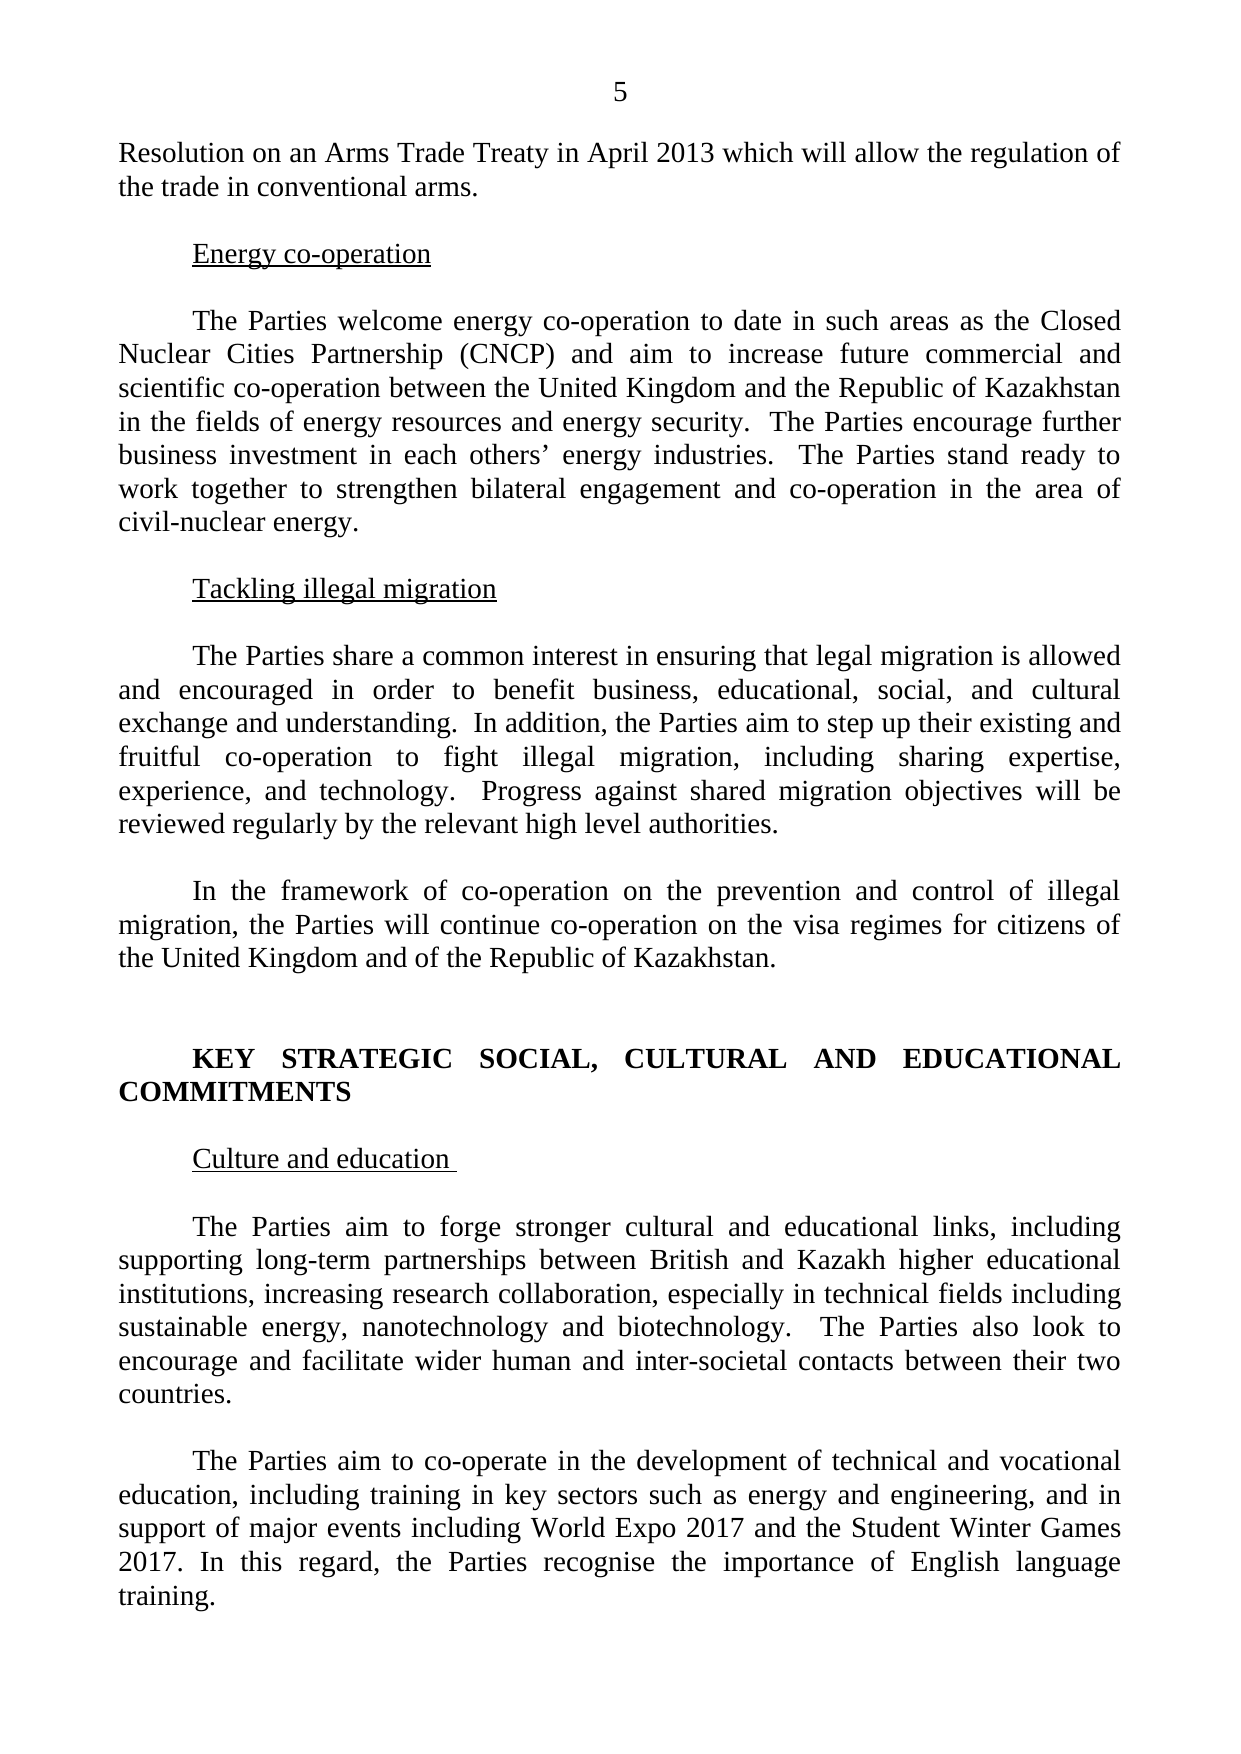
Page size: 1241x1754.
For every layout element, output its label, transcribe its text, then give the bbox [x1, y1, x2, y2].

text The Parties share a common interest in ensuring that legal migration is allowed and encouraged in order to benefit business, educational, social, and cultural exchange and understanding. In addition, the Parties aim to step up their existing and fruitful co-operation to fight illegal migration, including sharing expertise, experience, and technology. Progress against shared migration objectives will be reviewed regularly by the relevant high level authorities. [118, 638, 1122, 840]
text The Parties aim to forge stronger cultural and educational links, including supporting long-term partnerships between British and Kazakh higher educational institutions, increasing research collaboration, especially in technical fields including sustainable energy, nanotechnology and biotechnology. The Parties also look to encourage and facilitate wider human and inter-societal contacts between their two countries. [118, 1209, 1122, 1410]
text In the framework of co-operation on the prevention and control of illegal migration, the Parties will continue co-operation on the visa regimes for citizens of the United Kingdom and of the Republic of Kazakhstan. [118, 873, 1122, 974]
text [118, 135, 1122, 202]
text The Parties welcome energy co-operation to date in such areas as the Closed Nuclear Cities Partnership (CNCP) and aim to increase future commercial and scientific co-operation between the United Kingdom and the Republic of Kazakhstan in the fields of energy resources and energy security. The Parties encourage further business investment in each others’ energy industries. The Parties stand ready to work together to strengthen bilateral engagement and co-operation in the area of civil-nuclear energy. [118, 303, 1122, 538]
text KEY STRATEGIC SOCIAL, CULTURAL AND EDUCATIONAL COMMITMENTS [118, 1041, 1122, 1108]
text Culture and education [118, 1142, 1122, 1175]
text The Parties aim to co-operate in the development of technical and vocational education, including training in key sectors such as energy and engineering, and in support of major events including World Expo 2017 and the Student Winter Games 2017. In this regard, the Parties recognise the importance of English language training. [118, 1443, 1122, 1611]
text Tackling illegal migration [118, 571, 1122, 605]
text Energy co-operation [118, 236, 1122, 269]
